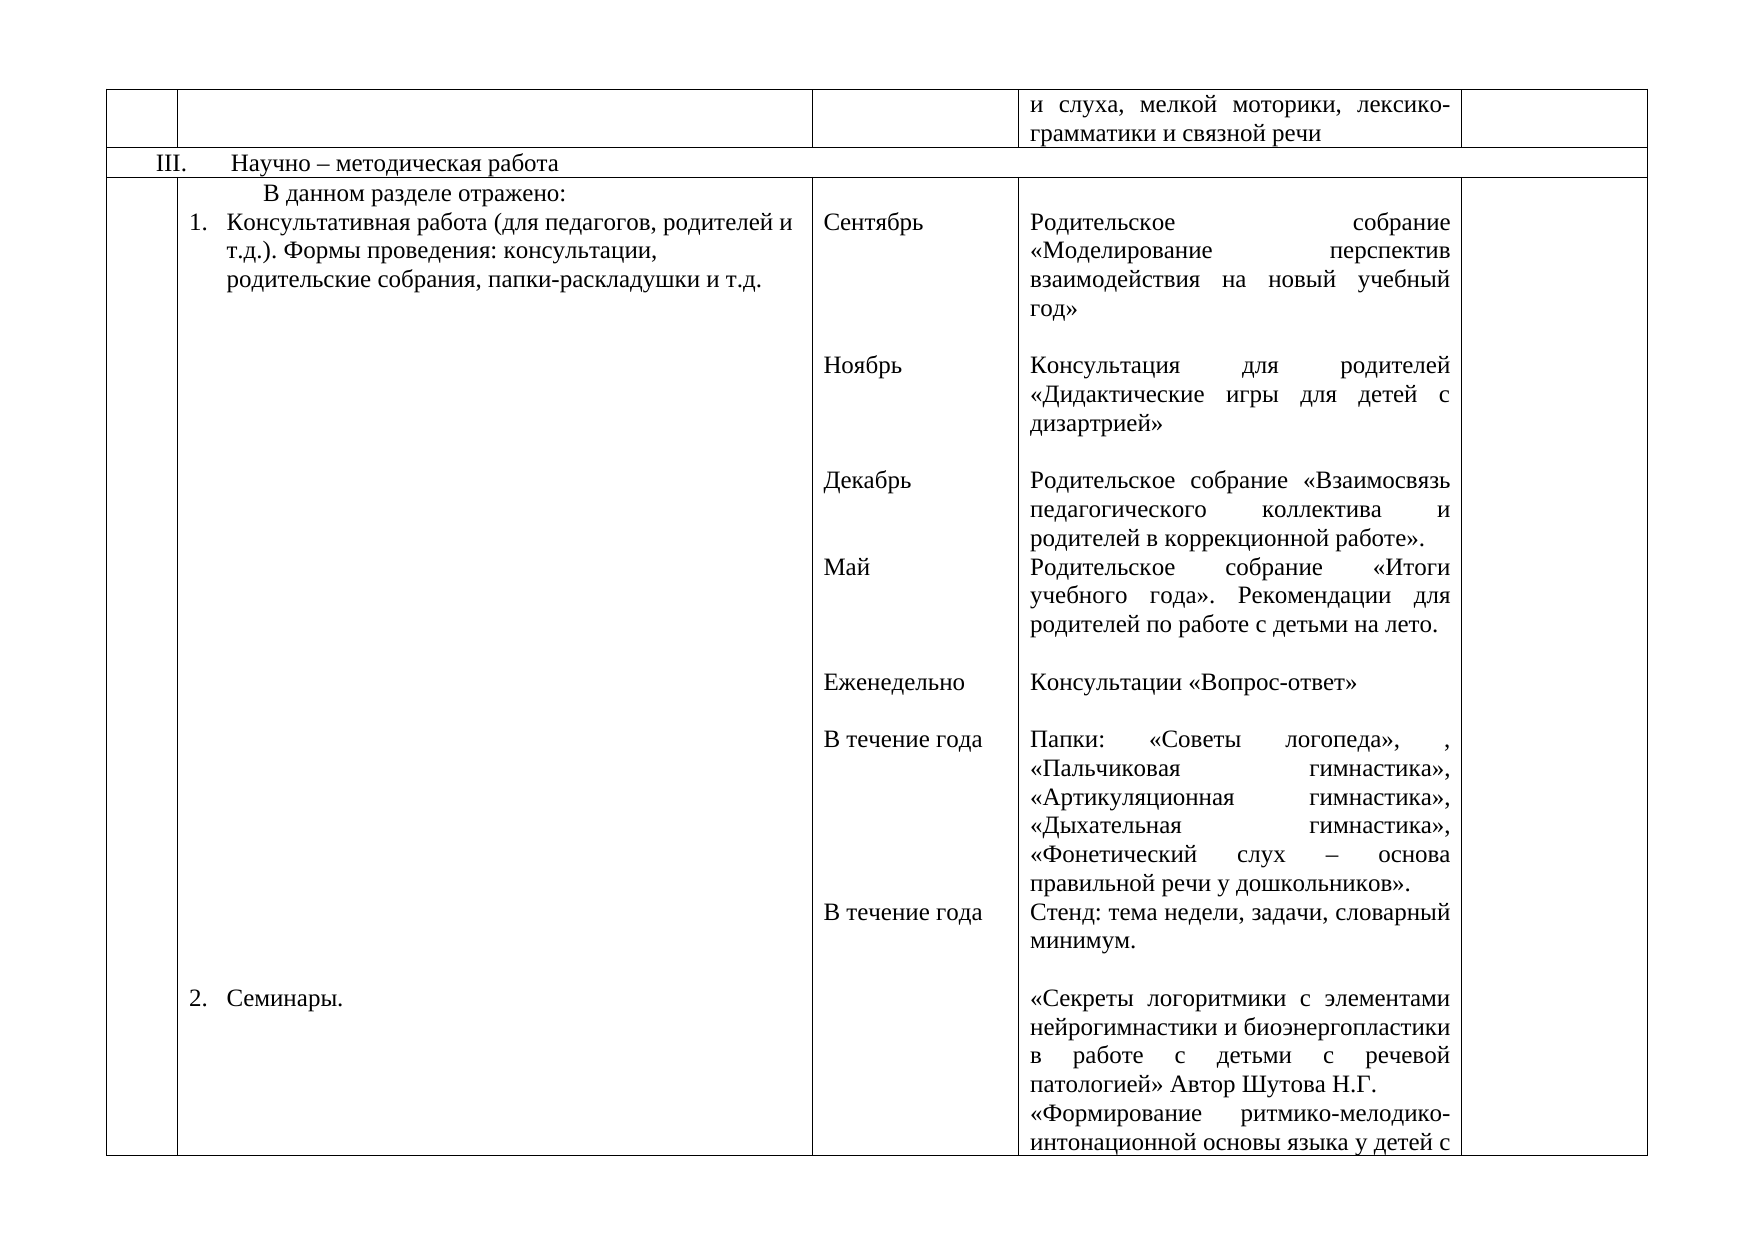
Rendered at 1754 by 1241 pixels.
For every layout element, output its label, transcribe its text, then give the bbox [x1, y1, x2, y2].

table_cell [813, 178, 1018, 1155]
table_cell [1019, 178, 1461, 1155]
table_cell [813, 90, 1018, 147]
table_cell Научно – методическая работа [107, 148, 1647, 177]
table_cell [107, 90, 177, 147]
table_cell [178, 90, 812, 147]
table_cell [1462, 90, 1647, 147]
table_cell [178, 178, 812, 1155]
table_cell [1019, 90, 1461, 147]
table_cell [1462, 178, 1647, 1155]
table_cell [107, 178, 177, 1155]
